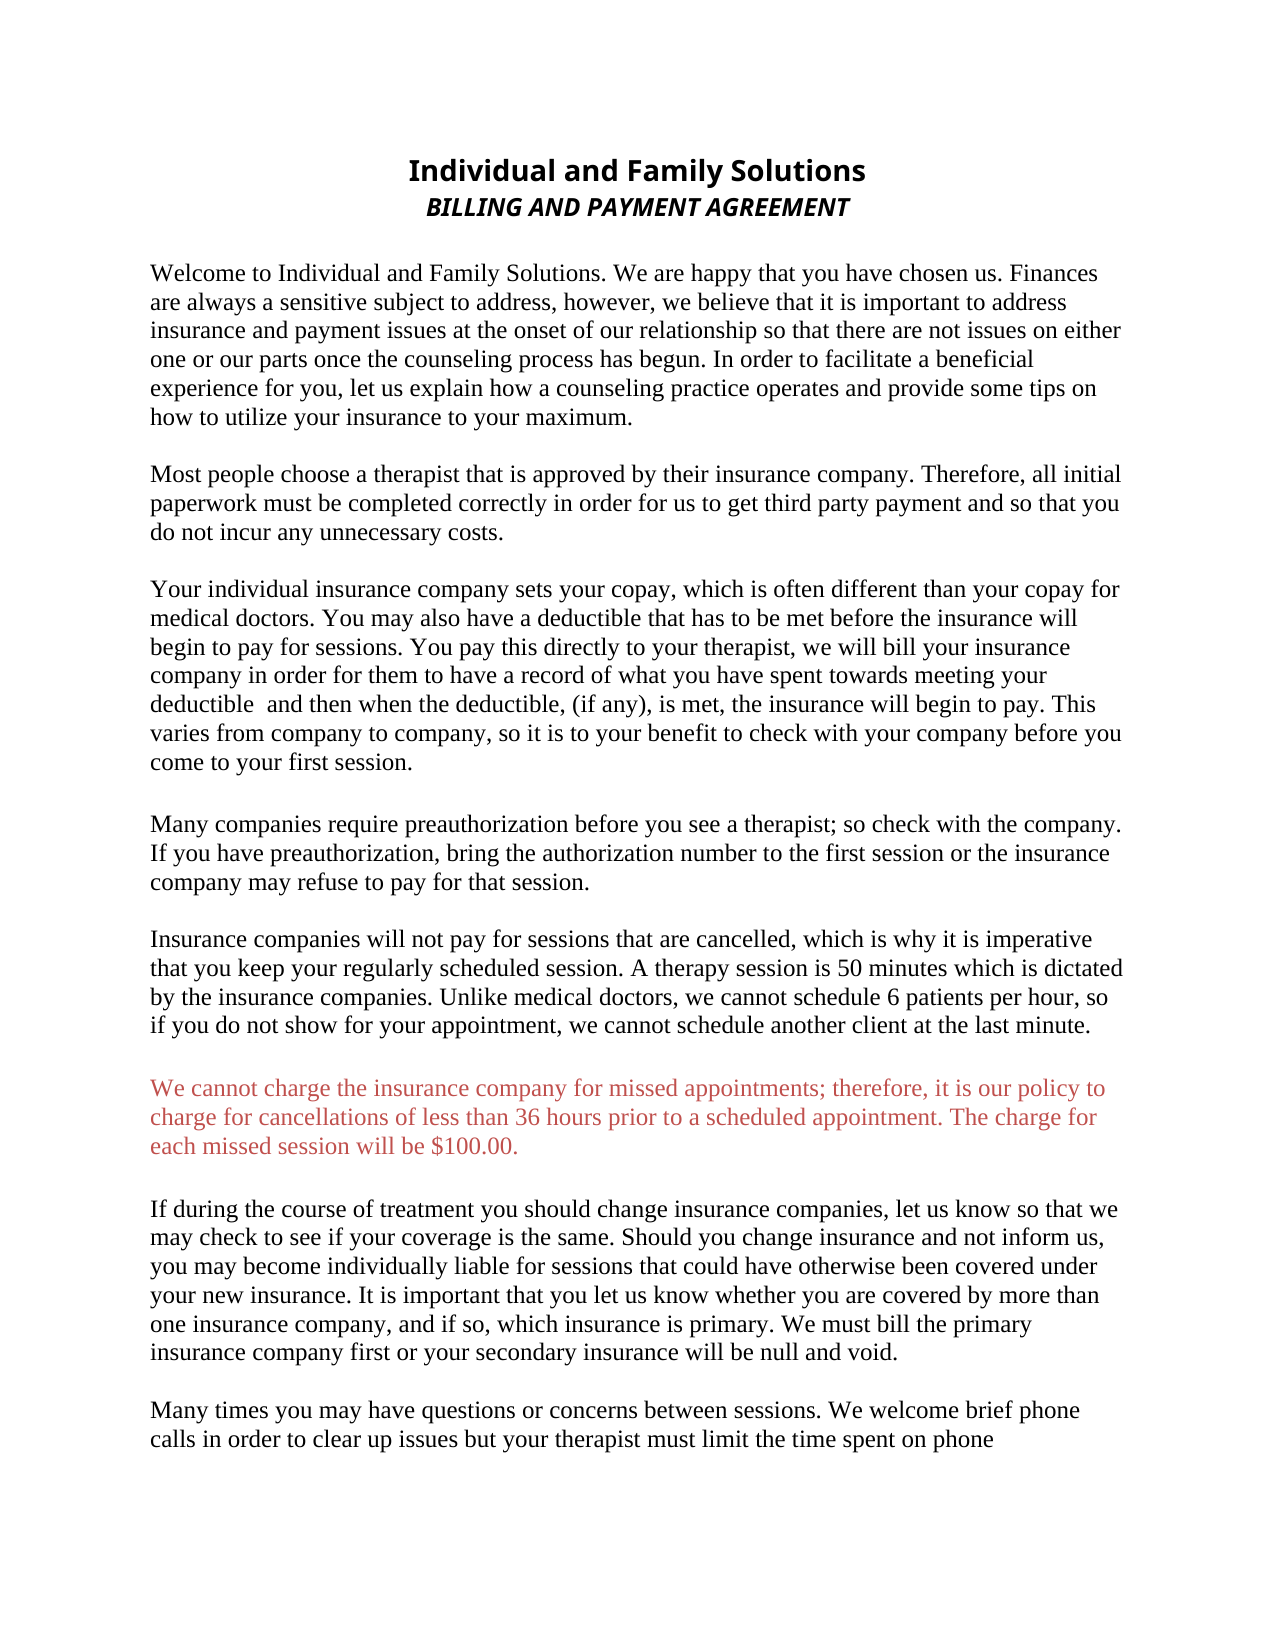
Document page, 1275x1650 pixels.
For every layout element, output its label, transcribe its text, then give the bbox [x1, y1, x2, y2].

text Most people choose a therapist that is approved by their insurance company. Therefore, all initial paperwork must be completed correctly in order for us to get third party payment and so that you do not incur any unnecessary costs. [150, 459, 1125, 545]
text Insurance companies will not pay for sessions that are cancelled, which is why it is imperative that you keep your regularly scheduled session. A therapy session is 50 minutes which is dictated by the insurance companies. Unlike medical doctors, we cannot schedule 6 patients per hour, so if you do not show for your appointment, we cannot schedule another client at the last minute. [150, 924, 1125, 1039]
text We cannot charge the insurance company for missed appointments; therefore, it is our policy to charge for cancellations of less than 36 hours prior to a scheduled appointment. The charge for each missed session will be $100.00. [150, 1073, 1125, 1160]
text If during the course of treatment you should change insurance companies, let us know so that we may check to see if your coverage is the same. Should you change insurance and not inform us, you may become individually liable for sessions that could have otherwise been covered under your new insurance. It is important that you let us know whether you are covered by more than one insurance company, and if so, which insurance is primary. We must bill the primary insurance company first or your secondary insurance will be null and void. [150, 1194, 1125, 1366]
text BILLING AND PAYMENT AGREEMENT [150, 190, 1125, 224]
text Welcome to Individual and Family Solutions. We are happy that you have chosen us. Finances are always a sensitive subject to address, however, we believe that it is important to address insurance and payment issues at the onset of our relationship so that there are not issues on either one or our parts once the counseling process has begun. In order to facilitate a beneficial experience for you, let us explain how a counseling practice operates and provide some tips on how to utilize your insurance to your maximum. [150, 258, 1125, 430]
text Many companies require preauthorization before you see a therapist; so check with the company. If you have preauthorization, bring the authorization number to the first session or the insurance company may refuse to pay for that session. [150, 809, 1125, 896]
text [150, 1395, 1125, 1452]
text Individual and Family Solutions [150, 150, 1125, 190]
text Your individual insurance company sets your copay, which is often different than your copay for medical doctors. You may also have a deductible that has to be met before the insurance will begin to pay for sessions. You pay this directly to your therapist, we will bill your insurance company in order for them to have a record of what you have spent towards meeting your deductible and then when the deductible, (if any), is met, the insurance will begin to pay. This varies from company to company, so it is to your benefit to check with your company before you come to your first session. [150, 574, 1125, 775]
